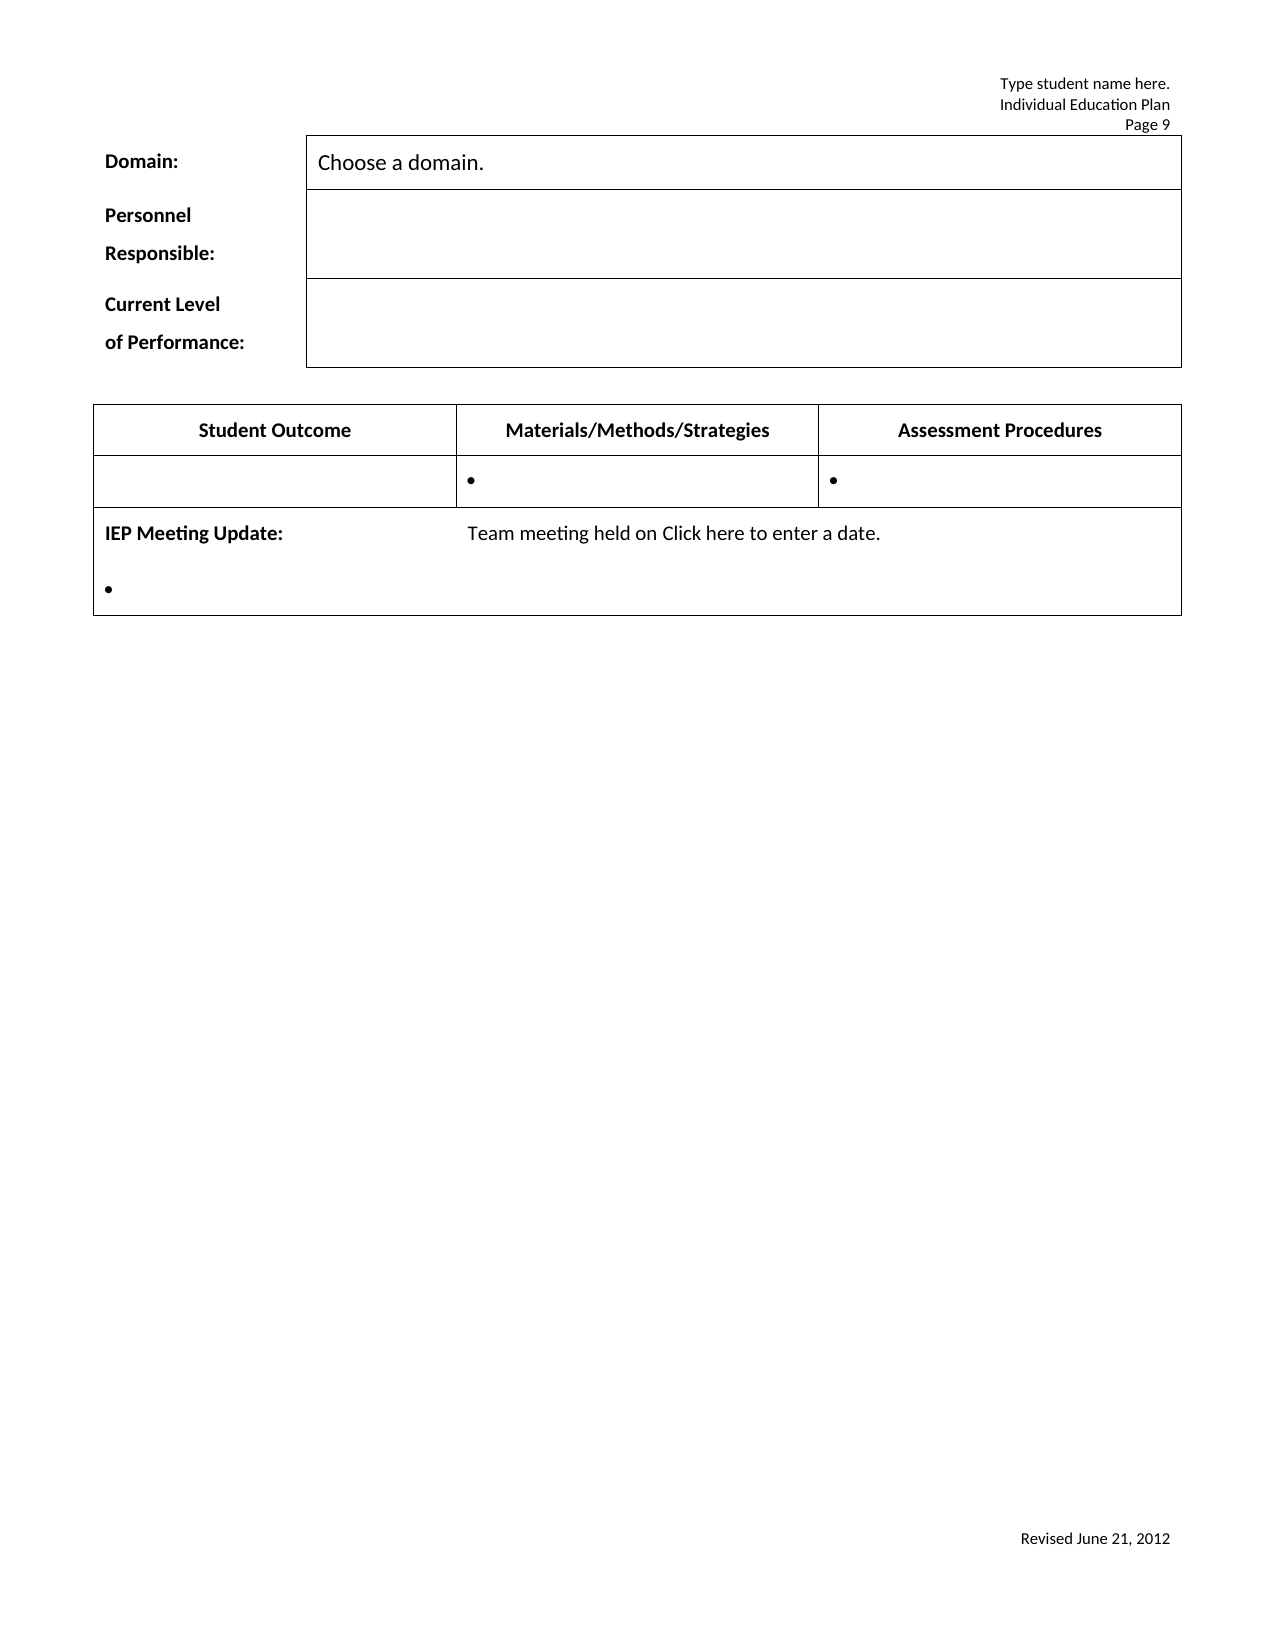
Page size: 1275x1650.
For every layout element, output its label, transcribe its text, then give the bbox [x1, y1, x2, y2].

table_header Domain: [94, 135, 306, 188]
table_header Assessment Procedures [819, 405, 1181, 455]
table_header Materials/Methods/Strategies [457, 405, 818, 455]
table_cell [94, 565, 1181, 615]
table_cell Current Level of Performance: [94, 278, 306, 367]
table_cell Team meeting held on [456, 508, 1181, 565]
table_cell [94, 456, 456, 507]
table_cell [307, 279, 1181, 367]
table_cell IEP Meeting Update: [94, 508, 456, 565]
table_header Student Outcome [94, 405, 456, 455]
table_cell [457, 456, 818, 507]
table_cell [819, 456, 1181, 507]
table_cell Personnel Responsible: [94, 189, 306, 278]
table_cell [307, 190, 1181, 278]
